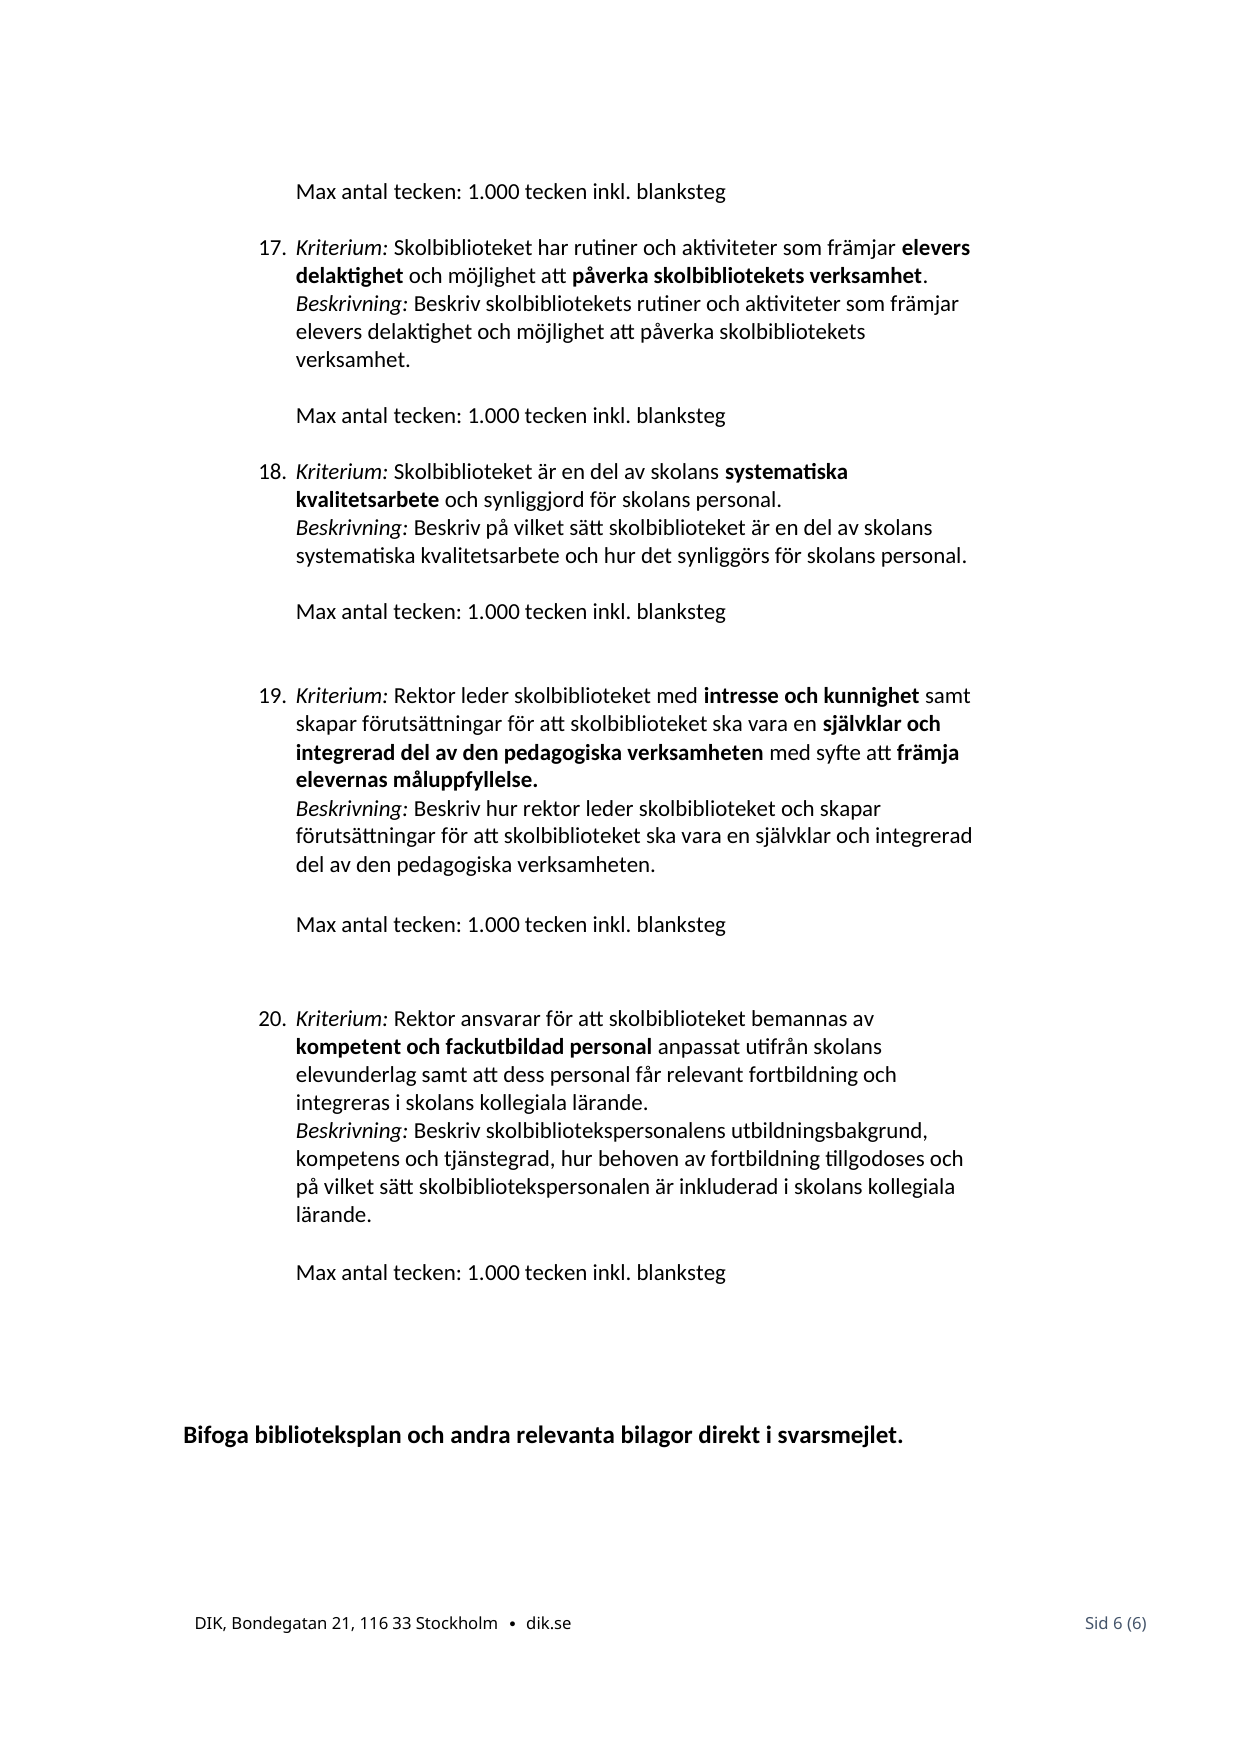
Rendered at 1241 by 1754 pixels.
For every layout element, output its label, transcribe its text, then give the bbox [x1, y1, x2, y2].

text Max antal tecken: 1.000 tecken inkl. blanksteg [296, 597, 974, 653]
list Kriterium: Skolbiblioteket har rutiner och aktiviteter som främjar elevers delaktighet och möjlighet att påverka skolbibliotekets verksamhet. Beskrivning: Beskriv skolbibliotekets rutiner och aktiviteter som främjar elevers delaktighet och möjlighet att påverka skolbibliotekets verksamhet. [258, 233, 974, 373]
text Max antal tecken: 1.000 tecken inkl. blanksteg [296, 373, 974, 457]
text Max antal tecken: 1.000 tecken inkl. blanksteg [296, 878, 974, 969]
list Kriterium: Skolbiblioteket är en del av skolans systematiska kvalitetsarbete och synliggjord för skolans personal. Beskrivning: Beskriv på vilket sätt skolbiblioteket är en del av skolans systematiska kvalitetsarbete och hur det synliggörs för skolans personal. [258, 457, 974, 569]
text Bifoga biblioteksplan och andra relevanta bilagor direkt i svarsmejlet. [183, 1419, 974, 1450]
list Kriterium: Rektor ansvarar för att skolbiblioteket bemannas av kompetent och fackutbildad personal anpassat utifrån skolans elevunderlag samt att dess personal får relevant fortbildning och integreras i skolans kollegiala lärande. Beskrivning: Beskriv skolbibliotekspersonalens utbildningsbakgrund, kompetens och tjänstegrad, hur behoven av fortbildning tillgodoses och på vilket sätt skolbibliotekspersonalen är inkluderad i skolans kollegiala lärande. [258, 1004, 974, 1228]
list Kriterium: Rektor leder skolbiblioteket med intresse och kunnighet samt skapar förutsättningar för att skolbiblioteket ska vara en självklar och integrerad del av den pedagogiska verksamheten med syfte att främja elevernas måluppfyllelse. Beskrivning: Beskriv hur rektor leder skolbiblioteket och skapar förutsättningar för att skolbiblioteket ska vara en självklar och integrerad del av den pedagogiska verksamheten. [258, 682, 974, 878]
text Max antal tecken: 1.000 tecken inkl. blanksteg [296, 1258, 974, 1316]
text Max antal tecken: 1.000 tecken inkl. blanksteg [296, 177, 974, 233]
